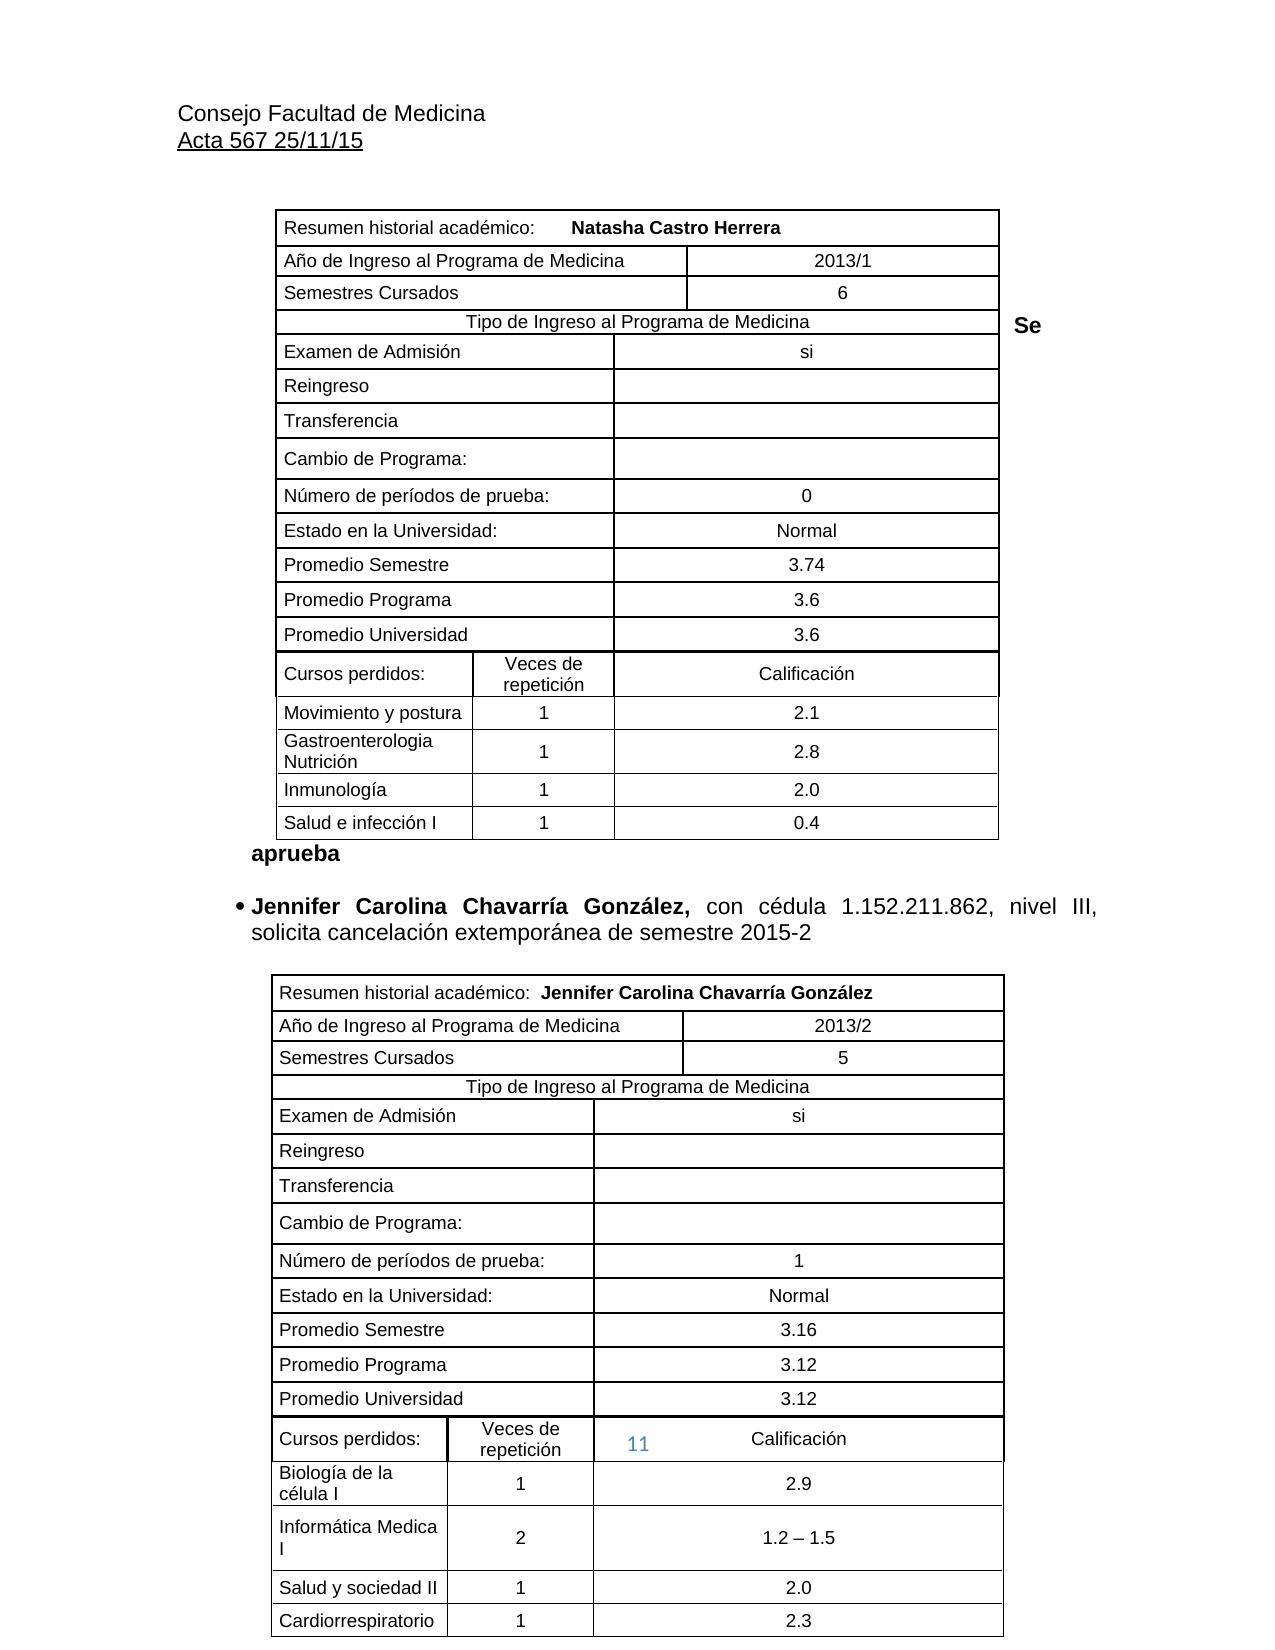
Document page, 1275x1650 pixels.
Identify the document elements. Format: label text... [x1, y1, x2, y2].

table_cell 6 [688, 277, 998, 309]
table_cell si [595, 1100, 1003, 1132]
table_cell 2.9 [594, 1461, 1003, 1505]
table_cell 1 [448, 1462, 593, 1505]
table_cell 1 [473, 774, 614, 806]
table_cell Calificación [595, 1418, 1003, 1461]
table_cell si [615, 335, 998, 367]
table_cell Estado en la Universidad: [277, 514, 613, 547]
table_cell Cambio de Programa: [277, 439, 613, 477]
table_cell Número de períodos de prueba: [277, 480, 613, 512]
table_cell 2.8 [615, 729, 998, 773]
table_header Resumen historial académico: Jennifer Carolina Chavarría González [273, 976, 1003, 1010]
table_cell Examen de Admisión [277, 335, 613, 367]
table_cell Normal [615, 514, 998, 547]
table_cell 0.4 [615, 806, 998, 839]
table_cell Veces de repetición [474, 653, 613, 696]
table_cell Transferencia [273, 1169, 593, 1202]
text Se aprueba [251, 312, 1098, 866]
list Jennifer Carolina Chavarría González, con cédula 1.152.211.862, nivel III, solicita cancelación extemporánea de semestre 2015-2 [236, 893, 1098, 945]
table_cell Semestres Cursados [273, 1042, 682, 1074]
table_cell Número de períodos de prueba: [273, 1245, 593, 1277]
table_cell Año de Ingreso al Programa de Medicina [277, 247, 686, 275]
table_cell 1 [448, 1604, 593, 1636]
table_cell 1 [473, 697, 614, 729]
table_cell [595, 1169, 1003, 1202]
table_cell Promedio Programa [277, 583, 613, 616]
table_cell 2.1 [615, 696, 998, 729]
table_cell 3.74 [615, 549, 998, 581]
table_cell Promedio Universidad [273, 1383, 593, 1415]
table_cell 3.12 [595, 1383, 1003, 1415]
table_cell [595, 1204, 1003, 1242]
table_cell Reingreso [277, 370, 613, 402]
table_cell 1.2 – 1.5 [594, 1505, 1003, 1570]
table_cell 3.12 [595, 1348, 1003, 1381]
table_cell Normal [595, 1279, 1003, 1312]
table_cell 5 [684, 1042, 1003, 1074]
table_cell Semestres Cursados [277, 277, 686, 309]
table_cell 2013/1 [688, 247, 998, 275]
table_cell 2.0 [594, 1570, 1003, 1603]
table_cell [615, 404, 998, 437]
table_cell Movimiento y postura [277, 697, 472, 729]
table_cell Salud e infección I [277, 807, 472, 839]
table_cell Salud y sociedad II [272, 1570, 447, 1603]
table_cell 0 [615, 480, 998, 512]
table_cell Promedio Semestre [273, 1314, 593, 1346]
table_cell [615, 370, 998, 402]
table_cell 3.6 [615, 583, 998, 616]
table_cell 3.6 [615, 618, 998, 650]
table_cell 1 [473, 807, 614, 839]
table_cell 2.0 [615, 773, 998, 806]
table_cell Año de Ingreso al Programa de Medicina [273, 1012, 682, 1039]
table_cell Gastroenterologia Nutrición [277, 730, 472, 773]
table_header Resumen historial académico: Natasha Castro Herrera [277, 211, 998, 245]
table_cell Transferencia [277, 404, 613, 437]
table_cell Cursos perdidos: [277, 653, 472, 696]
table_cell 2013/2 [684, 1012, 1003, 1039]
table_cell Inmunología [277, 774, 472, 806]
table_cell Calificación [615, 653, 998, 696]
table_cell Biología de la célula I [272, 1462, 447, 1505]
table_cell Promedio Universidad [277, 618, 613, 650]
table_cell Tipo de Ingreso al Programa de Medicina [273, 1076, 1003, 1098]
table_cell [615, 439, 998, 477]
table_cell 2.3 [594, 1603, 1003, 1636]
table_cell Veces de repetición [449, 1418, 593, 1461]
table_cell [595, 1135, 1003, 1167]
table_cell Cambio de Programa: [273, 1204, 593, 1242]
table_cell Examen de Admisión [273, 1100, 593, 1132]
table_cell Informática Medica I [272, 1505, 447, 1570]
table_cell Cardiorrespiratorio [272, 1603, 447, 1636]
table_cell Promedio Programa [273, 1348, 593, 1381]
table_cell Estado en la Universidad: [273, 1279, 593, 1312]
table_cell 1 [595, 1245, 1003, 1277]
table_cell 3.16 [595, 1314, 1003, 1346]
table_cell Cursos perdidos: [273, 1418, 446, 1461]
table_cell Promedio Semestre [277, 549, 613, 581]
table_cell 1 [473, 730, 614, 773]
table_cell Tipo de Ingreso al Programa de Medicina [277, 311, 998, 333]
table_cell Reingreso [273, 1135, 593, 1167]
table_cell 1 [448, 1571, 593, 1603]
table_cell 2 [448, 1506, 593, 1570]
